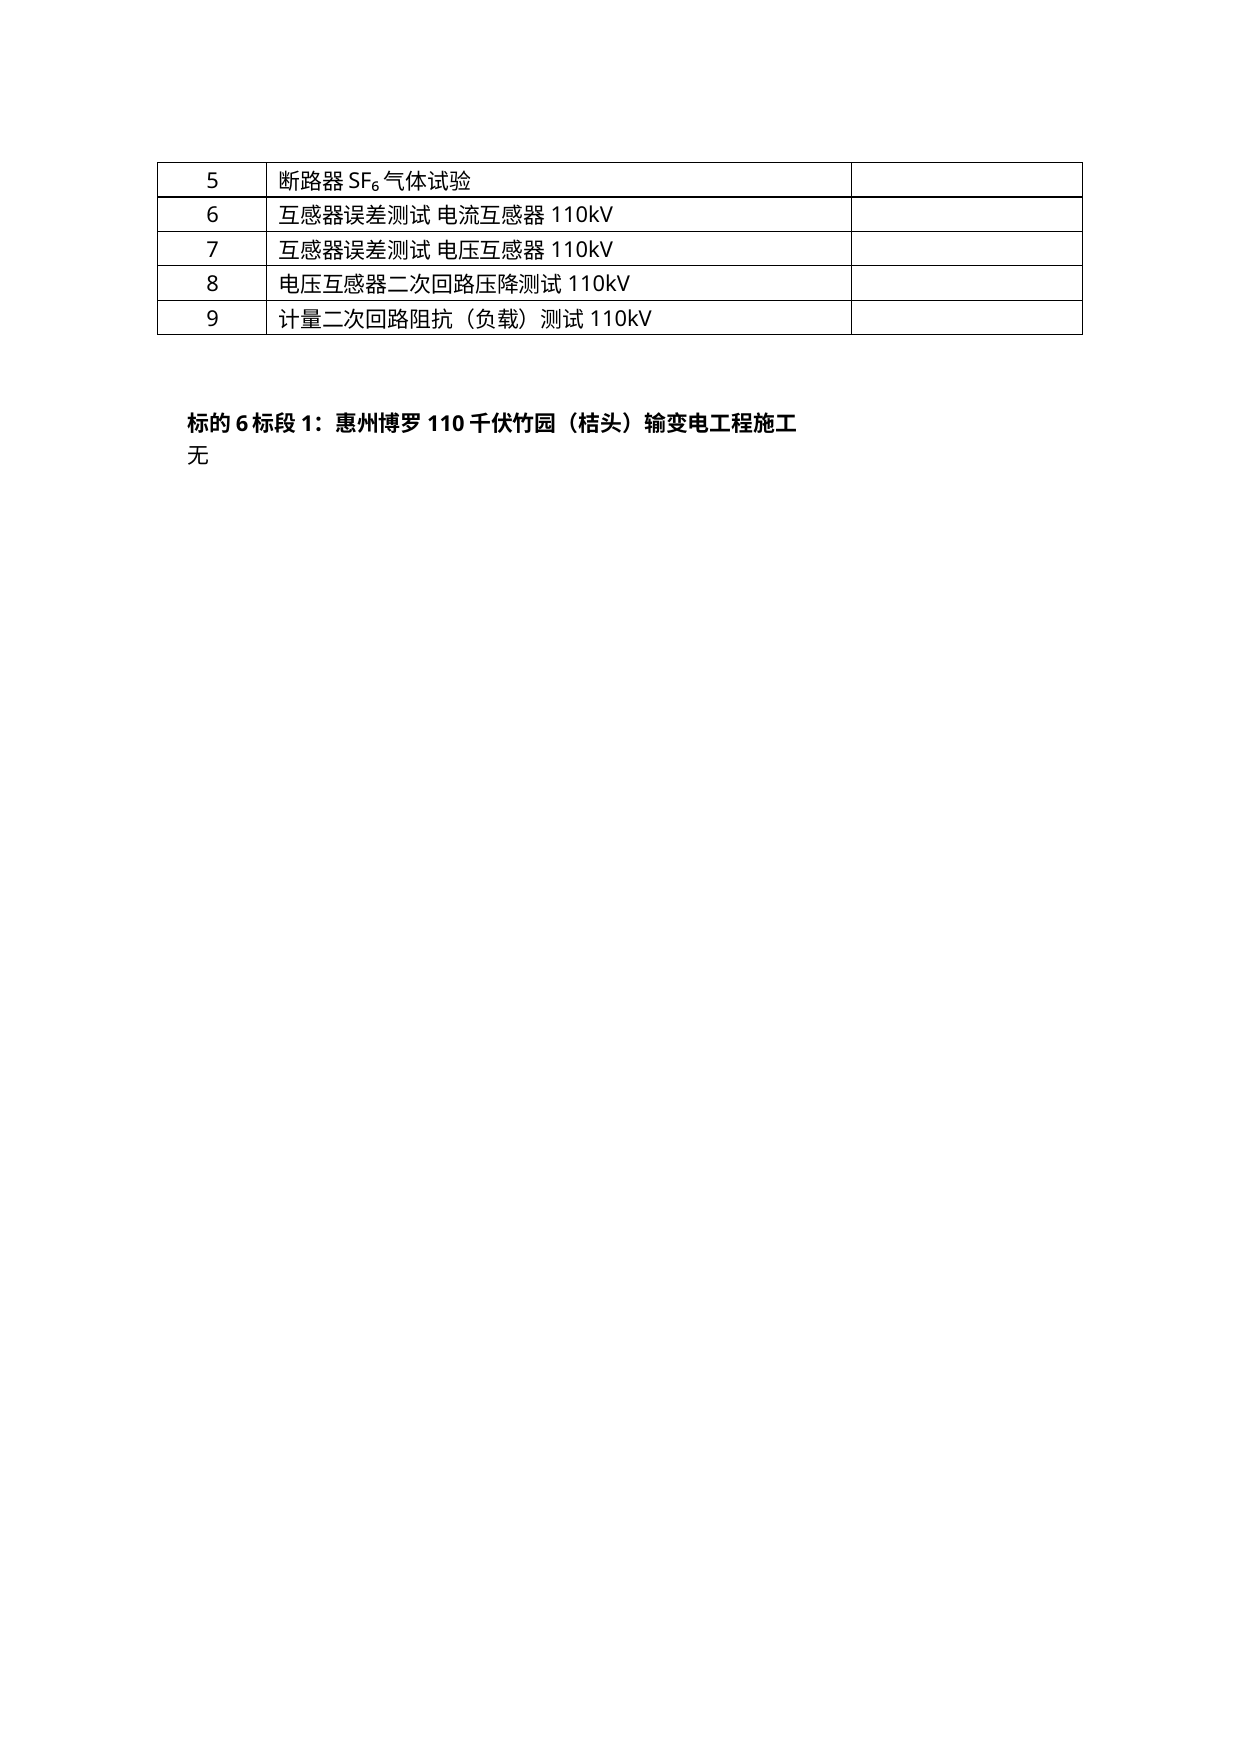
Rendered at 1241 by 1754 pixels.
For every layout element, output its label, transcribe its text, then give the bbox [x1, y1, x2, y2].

text 无 [187, 438, 1053, 470]
table_cell [852, 232, 1082, 265]
table_cell 8 [158, 266, 266, 300]
table_cell 5 [158, 163, 266, 196]
table_cell [852, 301, 1082, 334]
table_cell [852, 163, 1082, 196]
text 标的6标段1：惠州博罗110千伏竹园（桔头）输变电工程施工 [187, 405, 1053, 438]
table_cell 电压互感器二次回路压降测试 110kV [267, 266, 851, 300]
table_cell 9 [158, 301, 266, 334]
table_cell 互感器误差测试 电压互感器 110kV [267, 232, 851, 265]
table_cell 断路器SF₆气体试验 [267, 163, 851, 196]
table_cell [852, 198, 1082, 231]
table_cell 7 [158, 232, 266, 265]
table_cell 6 [158, 198, 266, 231]
table_cell 计量二次回路阻抗（负载）测试 110kV [267, 301, 851, 334]
table_cell [852, 266, 1082, 300]
table_cell 互感器误差测试 电流互感器 110kV [267, 198, 851, 231]
